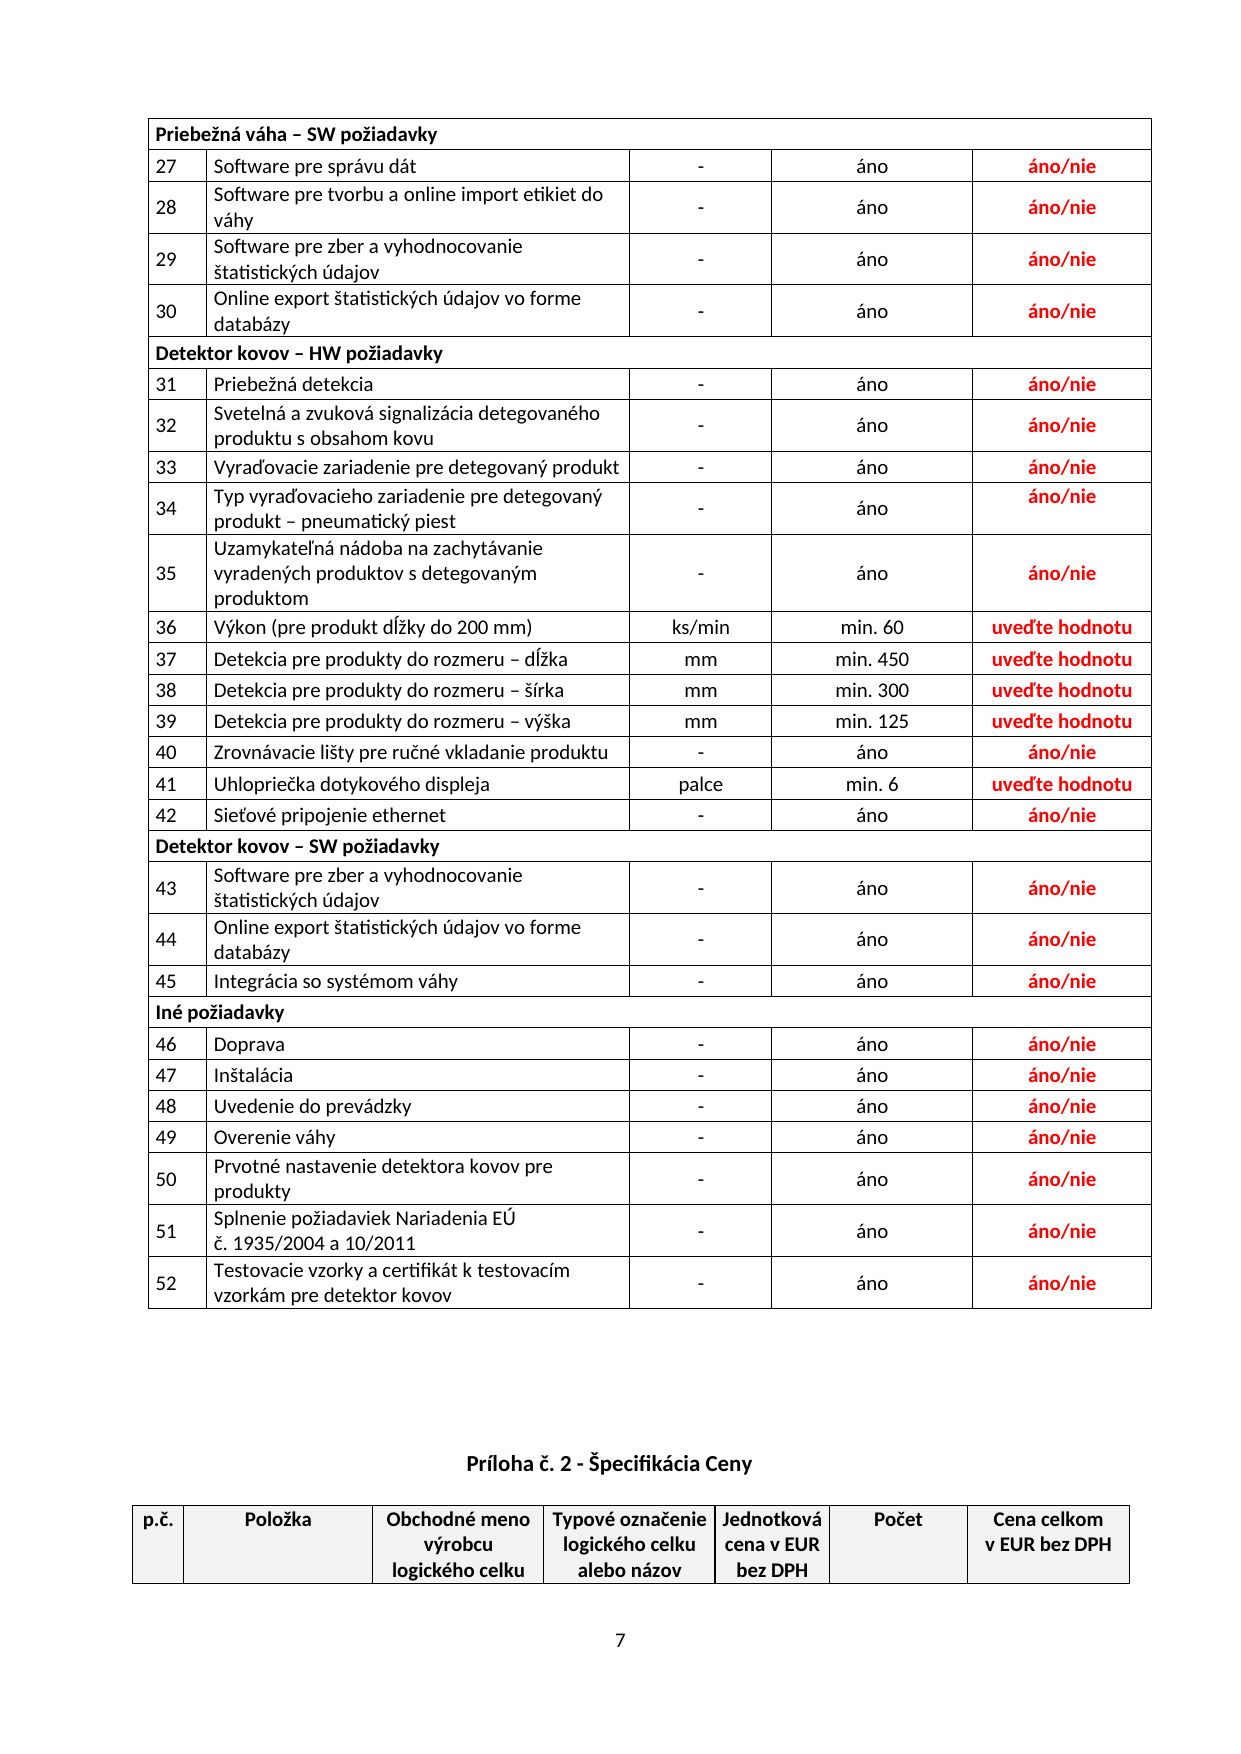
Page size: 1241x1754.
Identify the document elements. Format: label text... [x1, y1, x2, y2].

table_cell áno [772, 800, 972, 830]
table_cell 30 [149, 285, 206, 336]
table_cell Overenie váhy [207, 1122, 629, 1152]
table_cell min. 450 [772, 643, 972, 673]
table_cell 47 [149, 1060, 206, 1090]
table_cell - [630, 1122, 771, 1152]
table_cell áno/nie [973, 182, 1151, 232]
table_cell áno [772, 1028, 972, 1058]
table_cell áno [772, 452, 972, 482]
table_cell áno/nie [973, 285, 1151, 336]
table_cell - [630, 452, 771, 482]
table_cell áno/nie [973, 400, 1151, 451]
table_cell áno/nie [973, 1060, 1151, 1090]
table_cell áno [772, 737, 972, 767]
table_cell 34 [149, 483, 206, 534]
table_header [544, 1506, 714, 1582]
table_cell uveďte hodnotu [973, 612, 1151, 642]
table_cell áno [772, 862, 972, 913]
table_cell Zrovnávacie lišty pre ručné vkladanie produktu [207, 737, 629, 767]
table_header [968, 1506, 1129, 1582]
table_cell 35 [149, 535, 206, 611]
table_cell uveďte hodnotu [973, 643, 1151, 673]
table_cell Typ vyraďovacieho zariadenie pre detegovaný produkt – pneumatický piest [207, 483, 629, 534]
table_cell 52 [149, 1257, 206, 1308]
table_cell áno [772, 182, 972, 232]
text Príloha č. 2 - Špecifikácia Ceny [126, 1449, 1093, 1477]
table_cell áno/nie [973, 535, 1151, 611]
table_cell - [630, 800, 771, 830]
table_cell Software pre tvorbu a online import etikiet do váhy [207, 182, 629, 232]
table_cell mm [630, 643, 771, 673]
table_cell 36 [149, 612, 206, 642]
table_header Počet [830, 1506, 967, 1582]
table_cell 31 [149, 369, 206, 399]
table_cell palce [630, 768, 771, 798]
table_cell áno/nie [973, 1153, 1151, 1204]
table_cell áno/nie [973, 1028, 1151, 1058]
table_cell - [630, 150, 771, 181]
table_cell - [630, 285, 771, 336]
table_cell áno/nie [973, 234, 1151, 284]
table_cell áno [772, 1091, 972, 1121]
table_cell min. 125 [772, 706, 972, 736]
table_cell 45 [149, 966, 206, 996]
table_cell 40 [149, 737, 206, 767]
table_cell - [630, 1091, 771, 1121]
table_cell 46 [149, 1028, 206, 1058]
table_cell áno [772, 400, 972, 451]
table_cell áno/nie [973, 966, 1151, 996]
table_cell áno/nie [973, 914, 1151, 965]
table_cell áno/nie [973, 862, 1151, 913]
table_cell Testovacie vzorky a certifikát k testovacím vzorkám pre detektor kovov [207, 1257, 629, 1308]
table_cell min. 6 [772, 768, 972, 798]
table_cell Priebežná váha – SW požiadavky [149, 119, 1151, 149]
table_cell 33 [149, 452, 206, 482]
table_cell 49 [149, 1122, 206, 1152]
table_cell Uhlopriečka dotykového displeja [207, 768, 629, 798]
table_cell 37 [149, 643, 206, 673]
table_cell - [630, 234, 771, 284]
table_cell Inštalácia [207, 1060, 629, 1090]
table_cell 39 [149, 706, 206, 736]
table_cell Software pre zber a vyhodnocovanie štatistických údajov [207, 862, 629, 913]
table_cell áno/nie [973, 150, 1151, 181]
table_cell Iné požiadavky [149, 997, 1151, 1027]
table_cell - [630, 1257, 771, 1308]
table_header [716, 1506, 829, 1582]
table_cell áno [772, 483, 972, 534]
table_cell 42 [149, 800, 206, 830]
table_cell áno [772, 535, 972, 611]
table_cell - [630, 182, 771, 232]
table_cell min. 300 [772, 675, 972, 705]
table_cell áno [772, 369, 972, 399]
table_cell uveďte hodnotu [973, 706, 1151, 736]
table_cell - [630, 1060, 771, 1090]
table_cell áno [772, 1205, 972, 1256]
table_cell mm [630, 706, 771, 736]
table_cell uveďte hodnotu [973, 675, 1151, 705]
table_cell áno [772, 234, 972, 284]
table_cell Detekcia pre produkty do rozmeru – výška [207, 706, 629, 736]
table_header Položka [184, 1506, 372, 1582]
table_cell 29 [149, 234, 206, 284]
table_cell Detektor kovov – SW požiadavky [149, 831, 1151, 861]
table_cell min. 60 [772, 612, 972, 642]
table_cell áno/nie [973, 1122, 1151, 1152]
table_cell Detektor kovov – HW požiadavky [149, 337, 1151, 367]
table_cell - [630, 369, 771, 399]
table_header p.č. [133, 1506, 183, 1582]
table_cell 27 [149, 150, 206, 181]
table_cell áno/nie [973, 1257, 1151, 1308]
table_cell áno/nie [973, 369, 1151, 399]
table_cell áno [772, 1257, 972, 1308]
table_cell áno/nie [973, 1091, 1151, 1121]
table_cell Detekcia pre produkty do rozmeru – dĺžka [207, 643, 629, 673]
table_cell - [630, 400, 771, 451]
table_cell áno [772, 285, 972, 336]
table_cell Uzamykateľná nádoba na zachytávanie vyradených produktov s detegovaným produktom [207, 535, 629, 611]
table_cell áno [772, 1060, 972, 1090]
table_cell Splnenie požiadaviek Nariadenia EÚ č. 1935/2004 a 10/2011 [207, 1205, 629, 1256]
table_cell Uvedenie do prevádzky [207, 1091, 629, 1121]
table_cell Sieťové pripojenie ethernet [207, 800, 629, 830]
table_cell áno [772, 1122, 972, 1152]
table_cell Priebežná detekcia [207, 369, 629, 399]
table_cell - [630, 1028, 771, 1058]
table_cell Online export štatistických údajov vo forme databázy [207, 285, 629, 336]
table_cell 43 [149, 862, 206, 913]
table_cell áno/nie [973, 1205, 1151, 1256]
table_cell - [630, 966, 771, 996]
table_cell - [630, 483, 771, 534]
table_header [373, 1506, 543, 1582]
table_cell 50 [149, 1153, 206, 1204]
table_cell 38 [149, 675, 206, 705]
table_cell áno/nie [973, 737, 1151, 767]
table_cell áno [772, 150, 972, 181]
table_cell áno [772, 966, 972, 996]
table_cell Integrácia so systémom váhy [207, 966, 629, 996]
table_cell 28 [149, 182, 206, 232]
table_cell áno/nie [973, 800, 1151, 830]
table_cell - [630, 1205, 771, 1256]
table_cell ks/min [630, 612, 771, 642]
table_cell áno [772, 914, 972, 965]
table_cell - [630, 914, 771, 965]
table_cell - [630, 862, 771, 913]
table_cell Software pre správu dát [207, 150, 629, 181]
table_cell Výkon (pre produkt dĺžky do 200 mm) [207, 612, 629, 642]
table_cell - [630, 1153, 771, 1204]
table_cell uveďte hodnotu [973, 768, 1151, 798]
table_cell - [630, 737, 771, 767]
table_cell Svetelná a zvuková signalizácia detegovaného produktu s obsahom kovu [207, 400, 629, 451]
table_cell Detekcia pre produkty do rozmeru – šírka [207, 675, 629, 705]
table_cell áno/nie [973, 483, 1151, 534]
table_cell Doprava [207, 1028, 629, 1058]
table_cell Vyraďovacie zariadenie pre detegovaný produkt [207, 452, 629, 482]
table_cell Online export štatistických údajov vo forme databázy [207, 914, 629, 965]
table_cell Prvotné nastavenie detektora kovov pre produkty [207, 1153, 629, 1204]
table_cell áno [772, 1153, 972, 1204]
table_cell Software pre zber a vyhodnocovanie štatistických údajov [207, 234, 629, 284]
table_cell 32 [149, 400, 206, 451]
table_cell 48 [149, 1091, 206, 1121]
table_cell 41 [149, 768, 206, 798]
table_cell áno/nie [973, 452, 1151, 482]
table_cell mm [630, 675, 771, 705]
table_cell - [630, 535, 771, 611]
table_cell 51 [149, 1205, 206, 1256]
table_cell 44 [149, 914, 206, 965]
